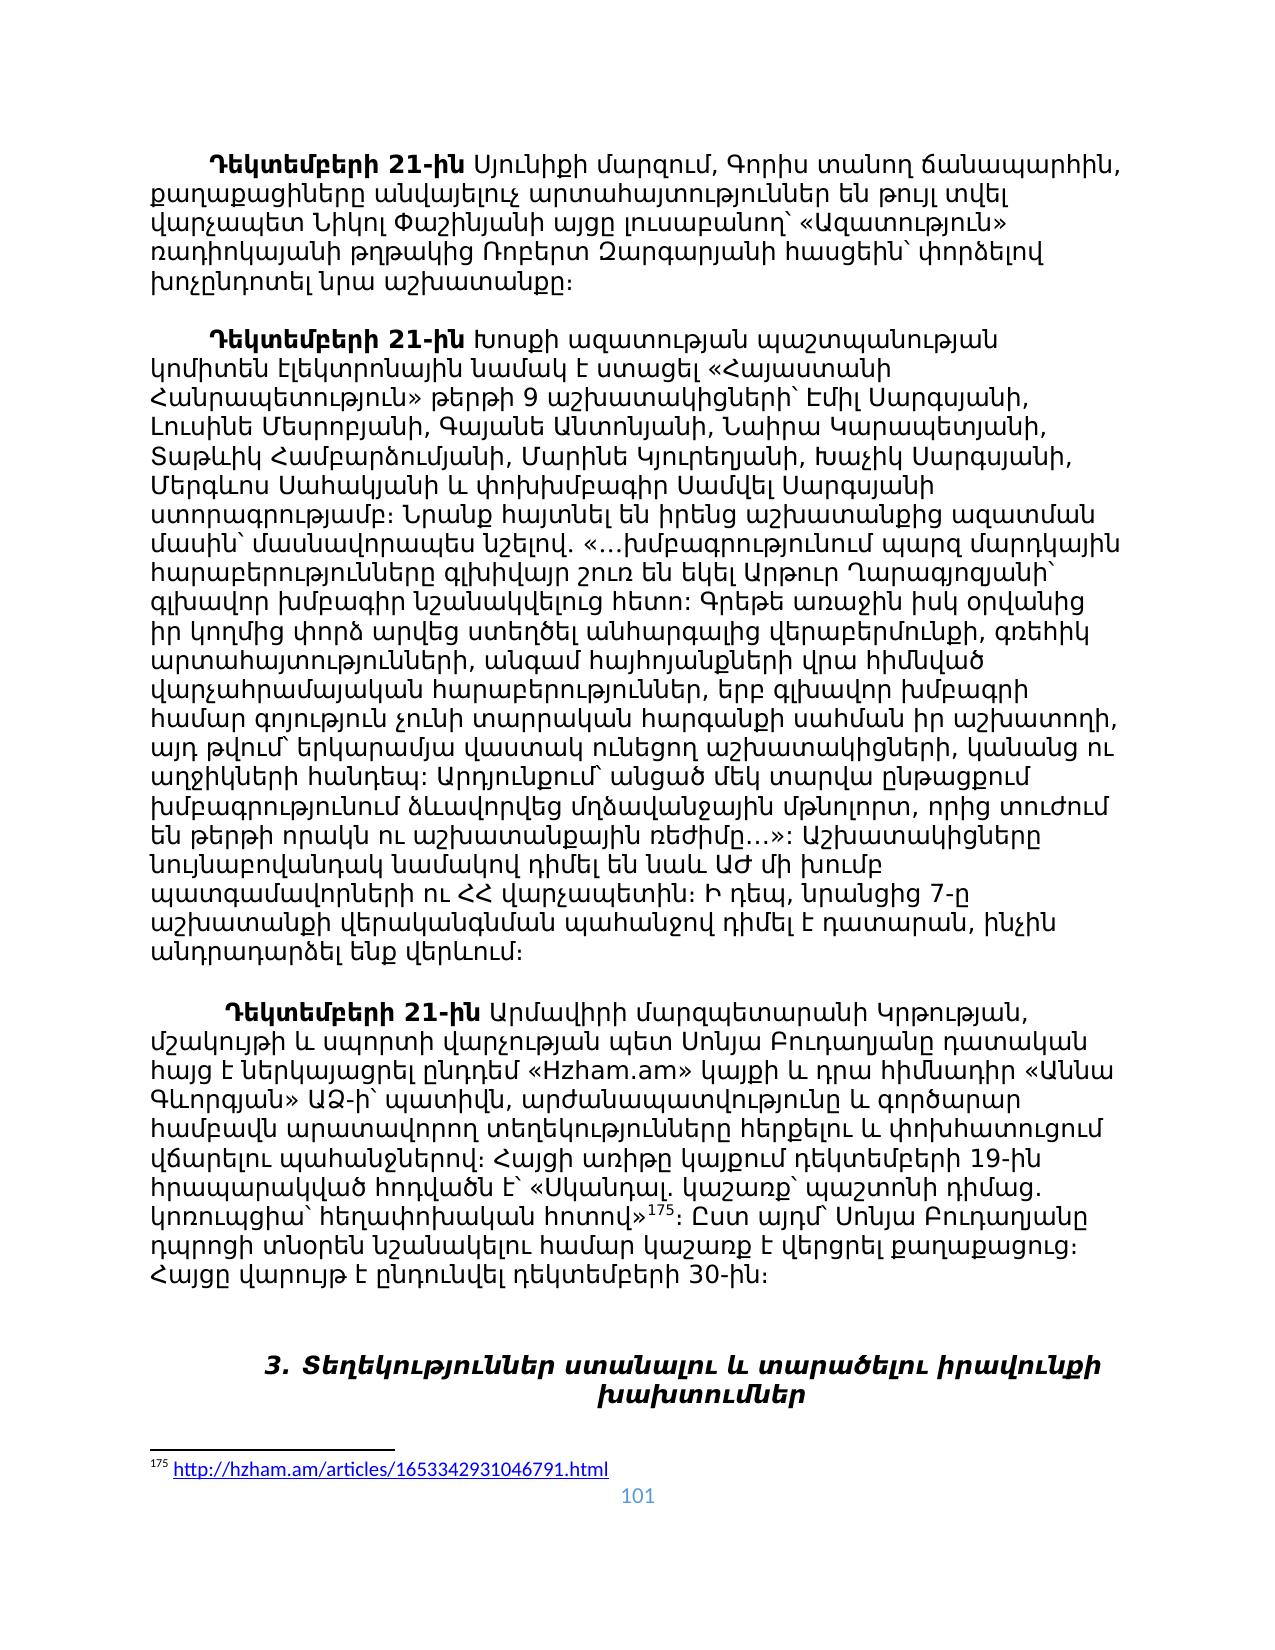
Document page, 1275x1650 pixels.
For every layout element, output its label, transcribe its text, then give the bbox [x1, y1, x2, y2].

text Դեկտեմբերի 21-ին Սյունիքի մարզում, Գորիս տանող ճանապարհին, քաղաքացիները անվայելուչ արտահայտություններ են թույլ տվել վարչապետ Նիկոլ Փաշինյանի այցը լուսաբանող՝ «Ազատություն» ռադիոկայանի թղթակից Ռոբերտ Զարգարյանի հասցեին՝ փորձելով խոչընդոտել նրա աշխատանքը։ [150, 150, 1125, 296]
list Տեղեկություններ ստանալու և տարածելու իրավունքի խախտումներ [244, 1351, 1125, 1409]
subtitle Դեկտեմբերի 21-ին Արմավիրի մարզպետարանի Կրթության, մշակույթի և սպորտի վարչության պետ Սոնյա Բուդաղյանը դատական հայց է ներկայացրել ընդդեմ «Hzham.am» կայքի և դրա հիմնադիր «Աննա Գևորգյան» ԱՁ-ի՝ պատիվն, արժանապատվությունը և գործարար համբավն արատավորող տեղեկությունները հերքելու և փոխհատուցում վճարելու պահանջներով։ Հայցի առիթը կայքում դեկտեմբերի 19-ին հրապարակված հոդվածն է՝ «Սկանդալ. կաշառք՝ պաշտոնի դիմաց. կոռուպցիա՝ հեղափոխական հոտով»։ Ըստ այդմ՝ Սոնյա Բուդաղյանը դպրոցի տնօրեն նշանակելու համար կաշառք է վերցրել քաղաքացուց։ Հայցը վարույթ է ընդունվել դեկտեմբերի 30-ին։ [150, 998, 1125, 1290]
text Դեկտեմբերի 21-ին Խոսքի ազատության պաշտպանության կոմիտեն էլեկտրոնային նամակ է ստացել «Հայաստանի Հանրապետություն» թերթի 9 աշխատակիցների՝ Էմիլ Սարգսյանի, Լուսինե Մեսրոբյանի, Գայանե Անտոնյանի, Նաիրա Կարապետյանի, Տաթևիկ Համբարձումյանի, Մարինե Կյուրեղյանի, Խաչիկ Սարգսյանի, Մերգևոս Սահակյանի և փոխխմբագիր Սամվել Սարգսյանի ստորագրությամբ։ Նրանք հայտնել են իրենց աշխատանքից ազատման մասին՝ մասնավորապես նշելով․ «․․․խմբագրությունում պարզ մարդկային հարաբերությունները գլխիվայր շուռ են եկել Արթուր Ղարագյոզյանի՝ գլխավոր խմբագիր նշանակվելուց հետո: Գրեթե առաջին իսկ օրվանից իր կողմից փորձ արվեց ստեղծել անհարգալից վերաբերմունքի, գռեհիկ արտահայտությունների, անգամ հայհոյանքների վրա հիմնված վարչահրամայական հարաբերություններ, երբ գլխավոր խմբագրի համար գոյություն չունի տարրական հարգանքի սահման իր աշխատողի, այդ թվում՝ երկարամյա վաստակ ունեցող աշխատակիցների, կանանց ու աղջիկների հանդեպ: Արդյունքում՝ անցած մեկ տարվա ընթացքում խմբագրությունում ձևավորվեց մղձավանջային մթնոլորտ, որից տուժում են թերթի որակն ու աշխատանքային ռեժիմը…»: Աշխատակիցները նույնաբովանդակ նամակով դիմել են նաև ԱԺ մի խումբ պատգամավորների ու ՀՀ վարչապետին։ Ի դեպ, նրանցից 7-ը աշխատանքի վերականգնման պահանջով դիմել է դատարան, ինչին անդրադարձել ենք վերևում։ [150, 325, 1125, 967]
